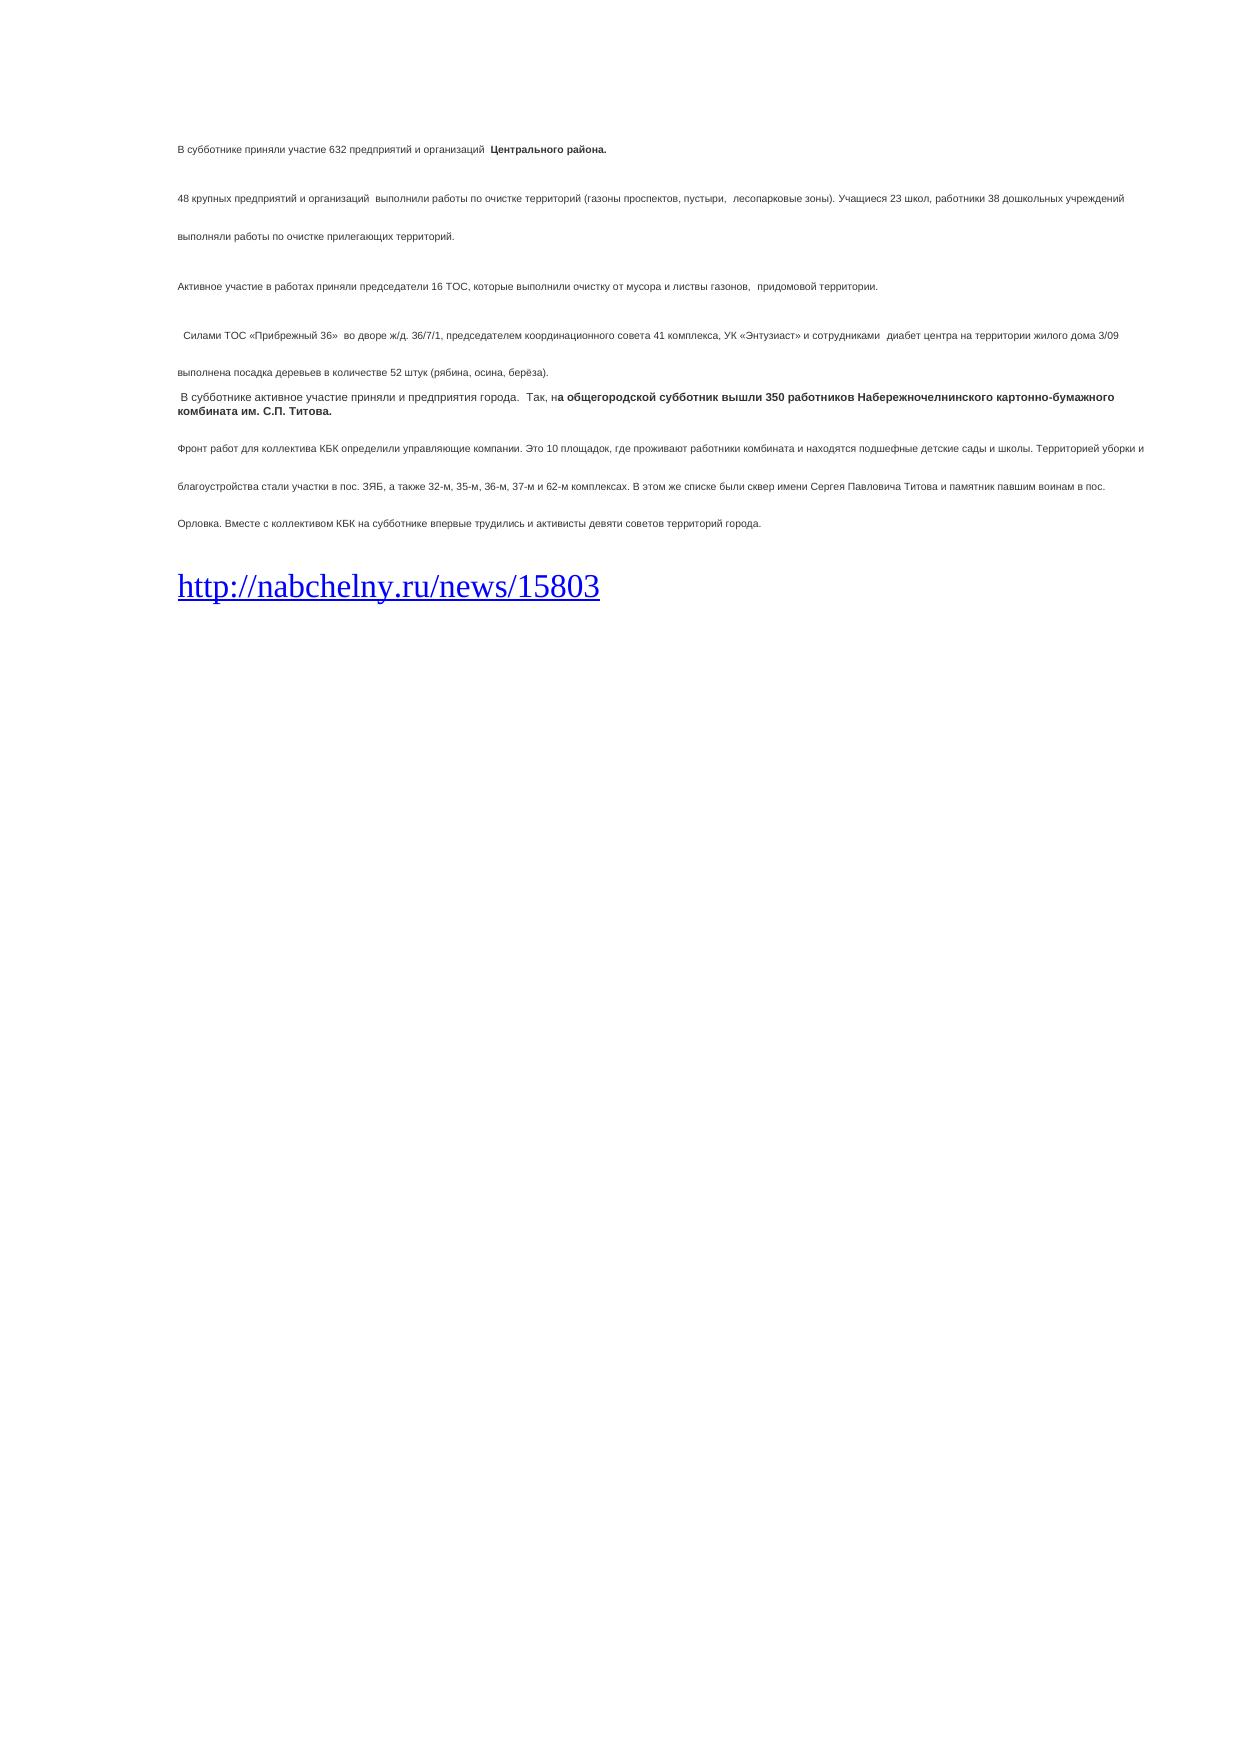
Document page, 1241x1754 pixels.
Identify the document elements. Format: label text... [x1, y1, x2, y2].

text В субботнике приняли участие 632 предприятий и организаций Центрального района. [177, 118, 1152, 156]
text Фронт работ для коллектива КБК определили управляющие компании. Это 10 площадок, где проживают работники комбината и находятся подшефные детские сады и школы. Территорией уборки и благоустройства стали участки в пос. ЗЯБ, а также 32-м, 35-м, 36-м, 37-м и 62-м комплексах. В этом же списке были сквер имени Сергея Павловича Титова и памятник павшим воинам в пос. Орловка. Вместе с коллективом КБК на субботнике впервые трудились и активисты девяти советов территорий города. [177, 417, 1152, 530]
text Активное участие в работах приняли председатели 16 ТОС, которые выполнили очистку от мусора и листвы газонов, придомовой территории. [177, 254, 1152, 292]
text 48 крупных предприятий и организаций выполнили работы по очистке территорий (газоны проспектов, пустыри, лесопарковые зоны). Учащиеся 23 школ, работники 38 дошкольных учреждений выполняли работы по очистке прилегающих территорий. [177, 168, 1152, 243]
text В субботнике активное участие приняли и предприятия города. Так, на общегородской субботник вышли 350 работников Набережночелнинского картонно-бумажного комбината им. С.П. Титова. [177, 391, 1152, 417]
text Силами ТОС «Прибрежный 36» во дворе ж/д. 36/7/1, председателем координационного совета 41 комплекса, УК «Энтузиаст» и сотрудниками диабет центра на территории жилого дома 3/09 выполнена посадка деревьев в количестве 52 штук (рябина, осина, берёза). [177, 304, 1152, 379]
text http://nabchelny.ru/news/15803 [177, 566, 1152, 604]
